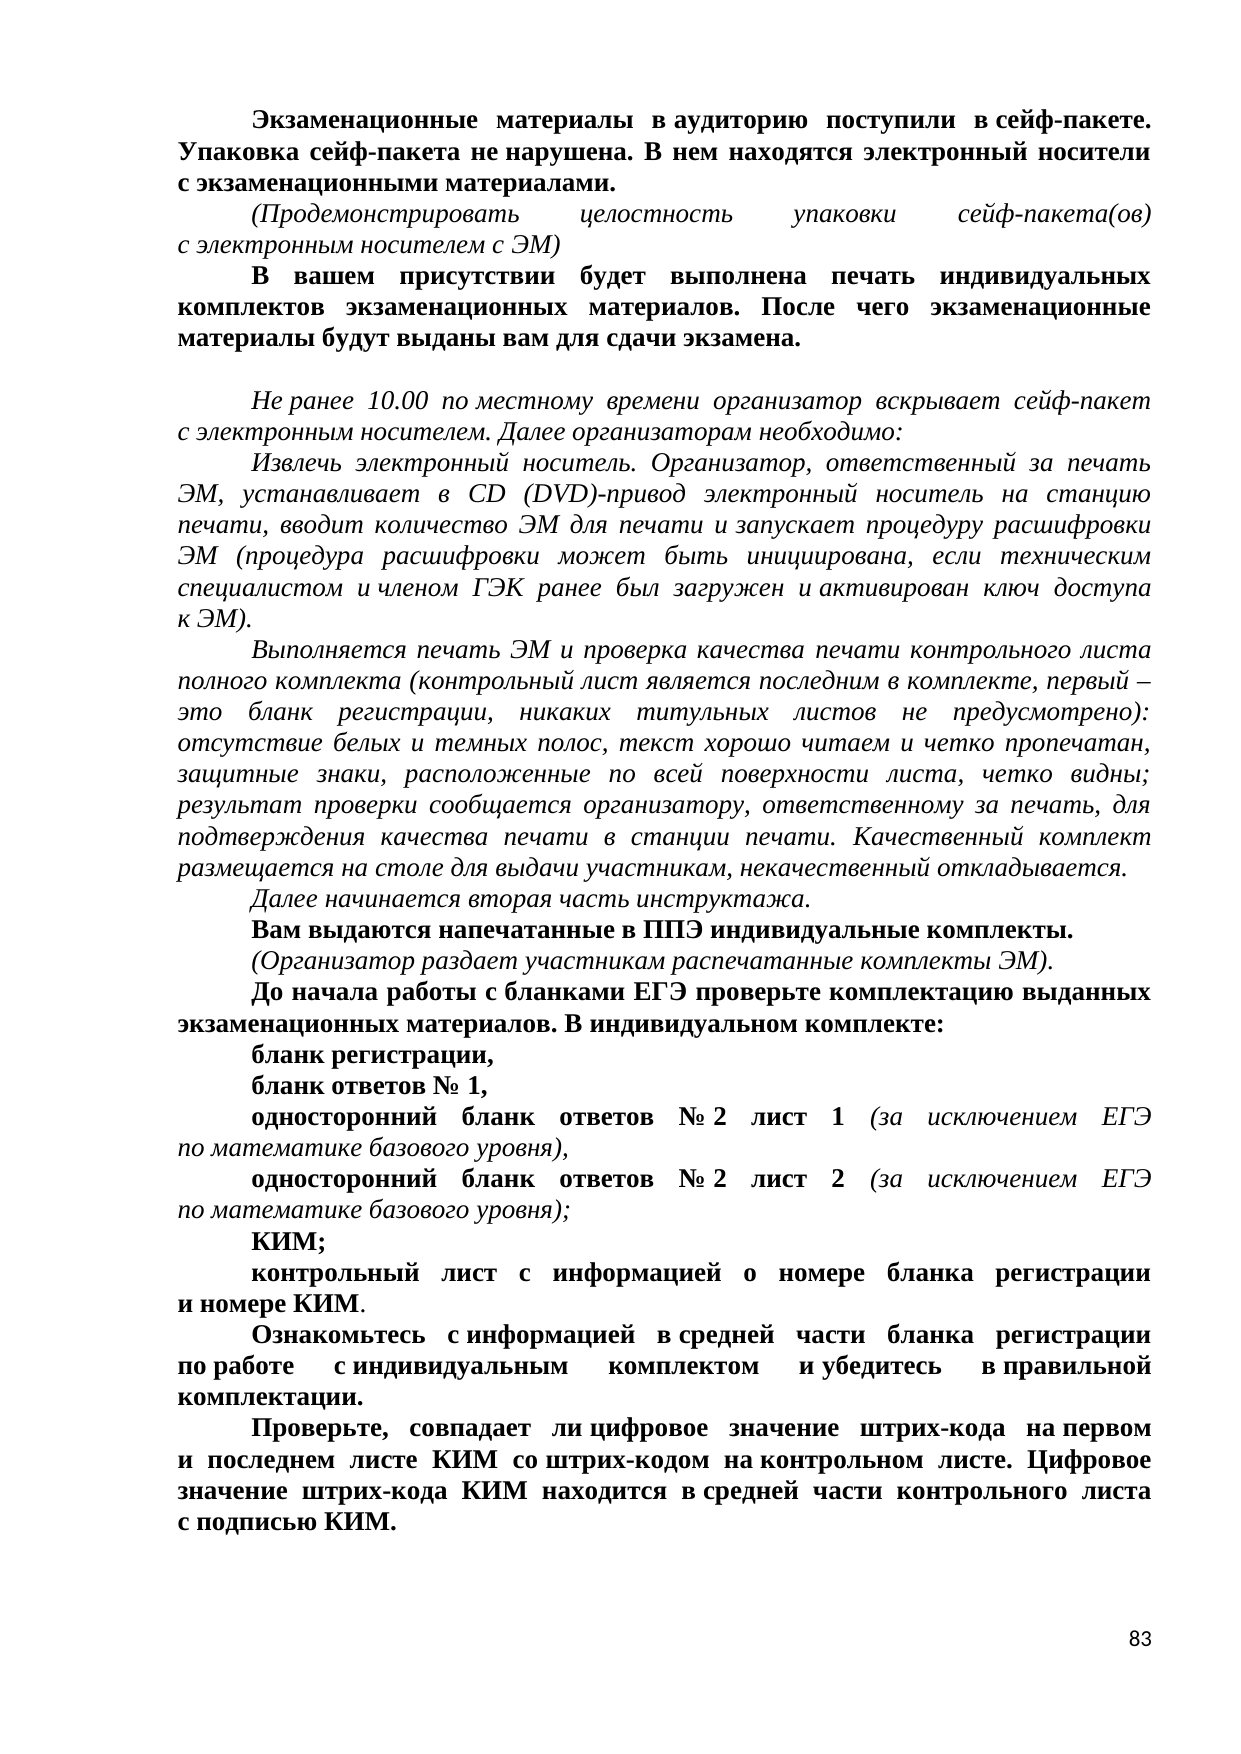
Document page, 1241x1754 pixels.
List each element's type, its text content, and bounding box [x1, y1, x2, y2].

text бланк регистрации, [177, 1038, 1152, 1069]
text КИМ; [177, 1225, 1152, 1256]
text контрольный лист с информацией о номере бланка регистрации и номере КИМ. [177, 1256, 1152, 1318]
text односторонний бланк ответов № 2 лист 2 (за исключением ЕГЭ по математике базового уровня); [177, 1162, 1152, 1225]
text бланк ответов № 1, [177, 1069, 1152, 1100]
text До начала работы с бланками ЕГЭ проверьте комплектацию выданных экзаменационных материалов. В индивидуальном комплекте: [177, 976, 1152, 1038]
text Выполняется печать ЭМ и проверка качества печати контрольного листа полного комплекта (контрольный лист является последним в комплекте, первый – это бланк регистрации, никаких титульных листов не предусмотрено): отсутствие белых и темных полос, текст хорошо читаем и четко пропечатан, защитные знаки, расположенные по всей поверхности листа, четко видны; результат проверки сообщается организатору, ответственному за печать, для подтверждения качества печати в станции печати. Качественный комплект размещается на столе для выдачи участникам, некачественный откладывается. [177, 633, 1152, 882]
text Экзаменационные материалы в аудиторию поступили в сейф-пакете. Упаковка сейф-пакета не нарушена. В нем находятся электронный носители с экзаменационными материалами. [177, 103, 1152, 197]
text (Организатор раздает участникам распечатанные комплекты ЭМ). [177, 944, 1152, 976]
text односторонний бланк ответов № 2 лист 1 (за исключением ЕГЭ по математике базового уровня), [177, 1100, 1152, 1162]
text (Продемонстрировать целостность упаковки сейф-пакета(ов) с электронным носителем с ЭМ) [177, 197, 1152, 259]
text Вам выдаются напечатанные в ППЭ индивидуальные комплекты. [177, 913, 1152, 944]
text В вашем присутствии будет выполнена печать индивидуальных комплектов экзаменационных материалов. После чего экзаменационные материалы будут выданы вам для сдачи экзамена. [177, 259, 1152, 353]
text Далее начинается вторая часть инструктажа. [177, 882, 1152, 913]
text Ознакомьтесь с информацией в средней части бланка регистрации по работе с индивидуальным комплектом и убедитесь в правильной комплектации. [177, 1318, 1152, 1412]
text Не ранее 10.00 по местному времени организатор вскрывает сейф-пакет с электронным носителем. Далее организаторам необходимо: [177, 384, 1152, 446]
text Извлечь электронный носитель. Организатор, ответственный за печать ЭМ, устанавливает в CD (DVD)-привод электронный носитель на станцию печати, вводит количество ЭМ для печати и запускает процедуру расшифровки ЭМ (процедура расшифровки может быть инициирована, если техническим специалистом и членом ГЭК ранее был загружен и активирован ключ доступа к ЭМ). [177, 446, 1152, 633]
text Проверьте, совпадает ли цифровое значение штрих-кода на первом и последнем листе КИМ со штрих-кодом на контрольном листе. Цифровое значение штрих-кода КИМ находится в средней части контрольного листа с подписью КИМ. [177, 1412, 1152, 1536]
